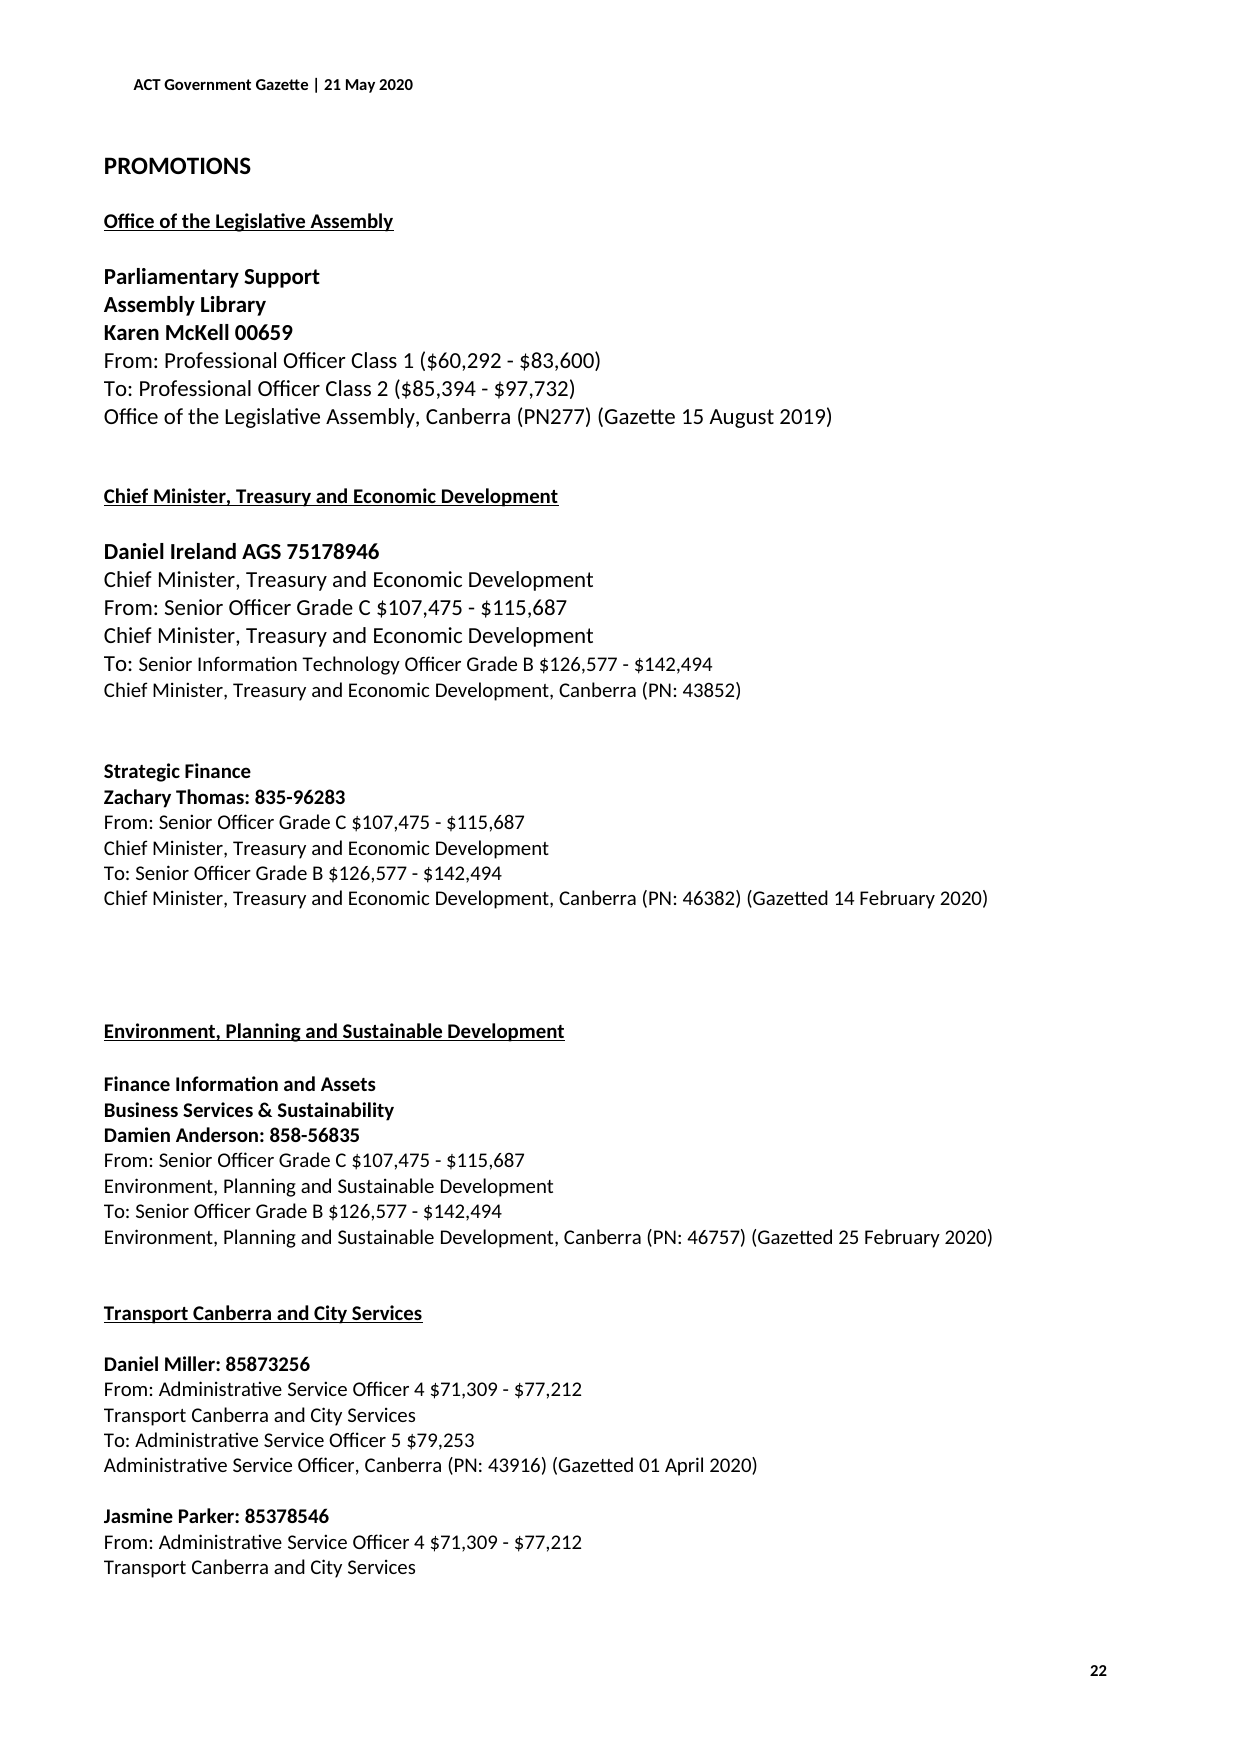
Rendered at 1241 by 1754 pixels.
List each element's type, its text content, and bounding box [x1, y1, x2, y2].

text Parliamentary Support [104, 262, 1107, 290]
text Environment, Planning and Sustainable Development [104, 1173, 1107, 1198]
text Transport Canberra and City Services [104, 1402, 1107, 1427]
text From: Professional Officer Class 1 ($60,292 - $83,600) [104, 346, 1107, 374]
text PROMOTIONS [104, 150, 1107, 181]
text To: Professional Officer Class 2 ($85,394 - $97,732) [104, 374, 1107, 402]
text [104, 1453, 1107, 1478]
text Daniel Ireland AGS 75178946 [104, 537, 1107, 565]
text Jasmine Parker: 85378546 [104, 1503, 1107, 1529]
text From: Senior Officer Grade C $107,475 - $115,687 [104, 809, 1107, 835]
text Assembly Library [104, 290, 1107, 318]
text Zachary Thomas: 835-96283 [104, 784, 1107, 809]
text From: Senior Officer Grade C $107,475 - $115,687 [104, 593, 1107, 621]
text Chief Minister, Treasury and Economic Development [104, 835, 1107, 860]
text Office of the Legislative Assembly [104, 208, 1107, 234]
text Chief Minister, Treasury and Economic Development, Canberra (PN: 43852) [104, 677, 1107, 702]
text Office of the Legislative Assembly, Canberra (PN277) (Gazette 15 August 2019) [104, 402, 1107, 430]
text Environment, Planning and Sustainable Development, Canberra (PN: 46757) (Gazetted 25 February 2020) [104, 1224, 1107, 1275]
text To: Senior Information Technology Officer Grade B $126,577 - $142,494 [104, 649, 1107, 677]
text To: Senior Officer Grade B $126,577 - $142,494 [104, 860, 1107, 886]
text From: Senior Officer Grade C $107,475 - $115,687 [104, 1148, 1107, 1173]
text From: Administrative Service Officer 4 $71,309 - $77,212 [104, 1376, 1107, 1402]
text Finance Information and Assets Business Services & Sustainability Damien Anderson: 858-56835 [104, 1071, 1107, 1148]
text Chief Minister, Treasury and Economic Development, Canberra (PN: 46382) (Gazetted 14 February 2020) [104, 886, 1107, 911]
text Chief Minister, Treasury and Economic Development [104, 483, 1107, 509]
text Transport Canberra and City Services [104, 1554, 1107, 1580]
text To: Administrative Service Officer 5 $79,253 [104, 1427, 1107, 1453]
text Environment, Planning and Sustainable Development [104, 1018, 1107, 1043]
text Chief Minister, Treasury and Economic Development [104, 565, 1107, 593]
text Daniel Miller: 85873256 [104, 1351, 1107, 1376]
text From: Administrative Service Officer 4 $71,309 - $77,212 [104, 1529, 1107, 1554]
text Strategic Finance [104, 758, 1107, 784]
text To: Senior Officer Grade B $126,577 - $142,494 [104, 1198, 1107, 1224]
text Transport Canberra and City Services [104, 1300, 1107, 1326]
text Karen McKell 00659 [104, 318, 1107, 346]
text Chief Minister, Treasury and Economic Development [104, 621, 1107, 649]
